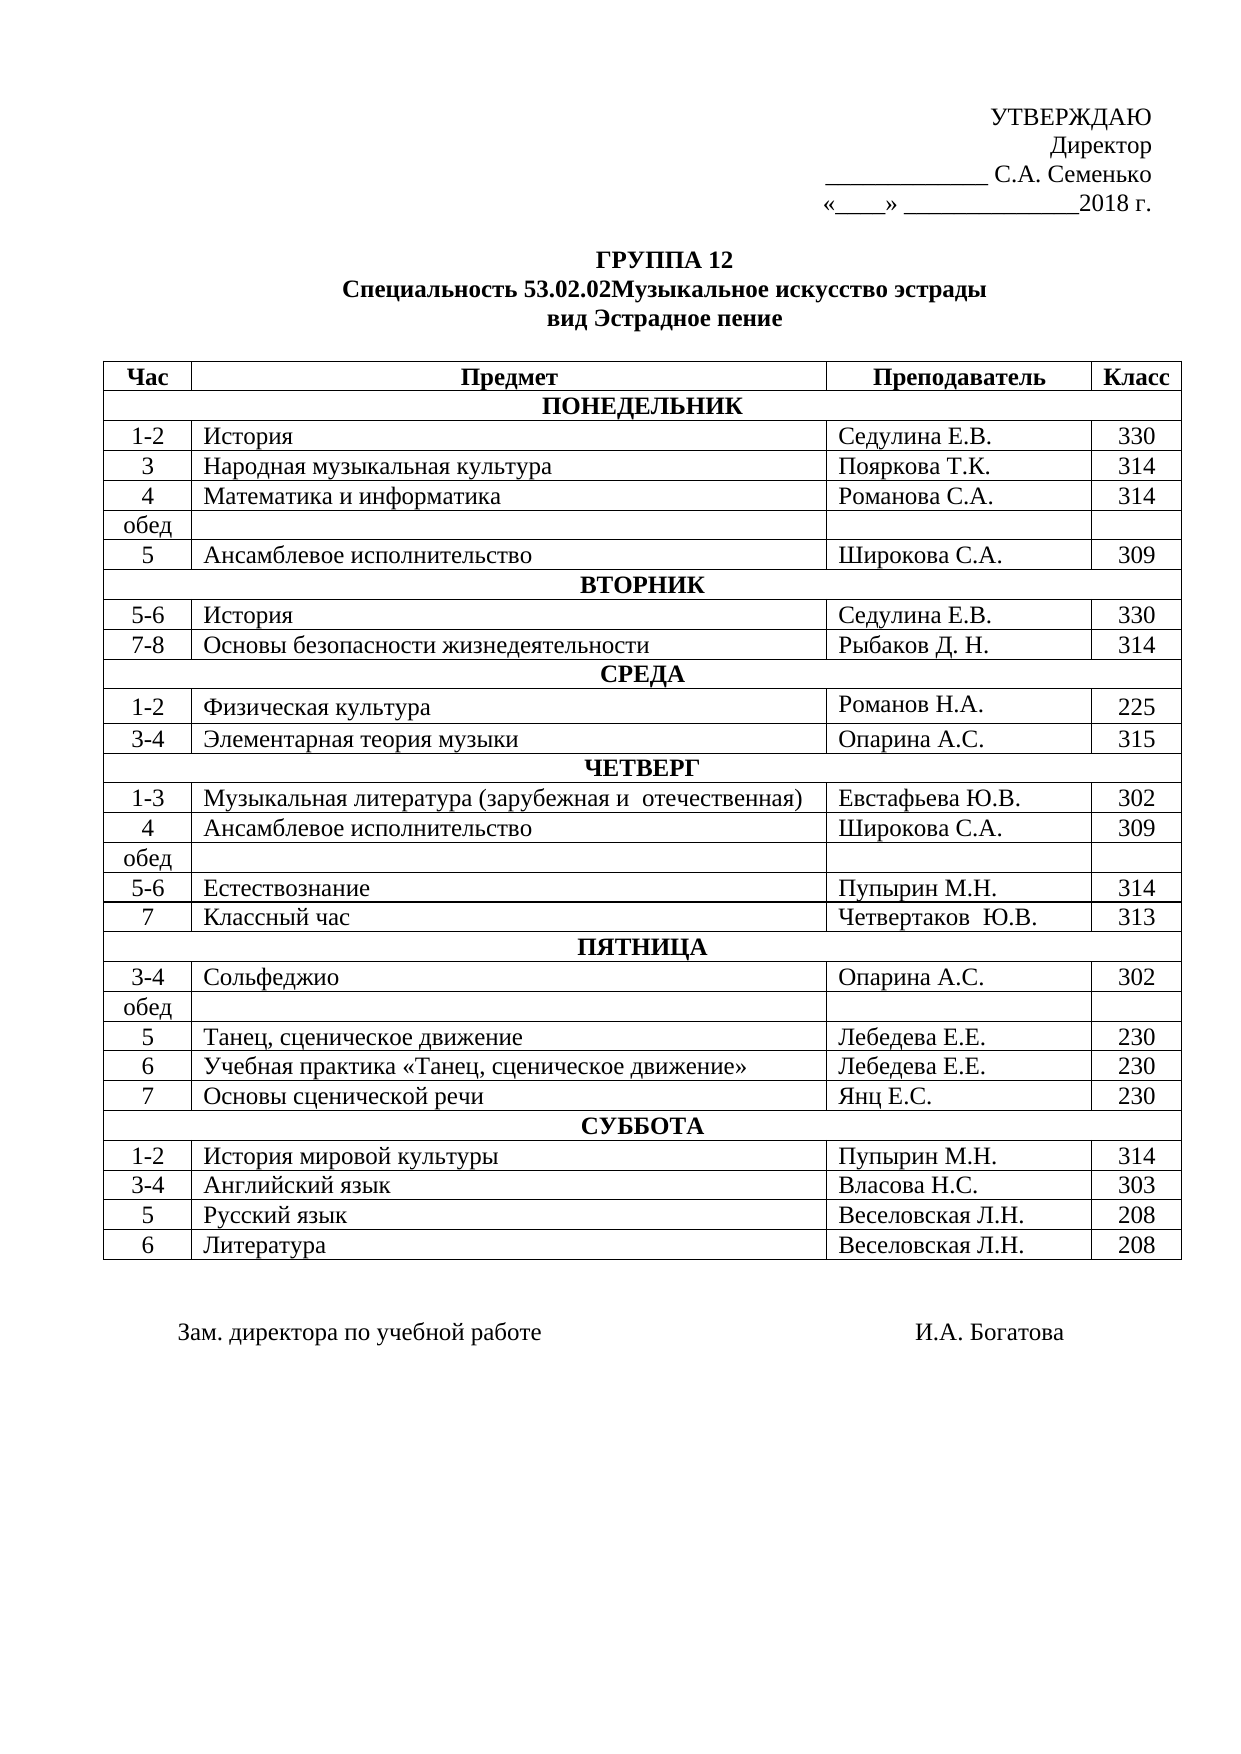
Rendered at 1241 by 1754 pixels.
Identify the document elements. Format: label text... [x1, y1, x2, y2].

table_cell 330 [1092, 421, 1181, 450]
table_cell Английский язык [192, 1171, 826, 1199]
table_cell 314 [1092, 481, 1181, 509]
table_cell 225 [1092, 689, 1181, 723]
table_cell 7 [104, 903, 191, 931]
table_cell Седулина Е.В. [827, 421, 1091, 450]
table_cell Широкова С.А. [827, 813, 1091, 842]
table_cell 230 [1092, 1081, 1181, 1110]
table_cell Веселовская Л.Н. [827, 1200, 1091, 1229]
table_cell 302 [1092, 783, 1181, 812]
table_cell 4 [104, 481, 191, 509]
table_cell 6 [104, 1051, 191, 1080]
table_cell 1-2 [104, 689, 191, 723]
table_cell Ансамблевое исполнительство [192, 540, 826, 569]
table_cell СУББОТА [104, 1111, 1181, 1140]
table_cell 1-2 [104, 1141, 191, 1169]
text _____________ С.А. Семенько [177, 159, 1152, 188]
table_cell [192, 992, 826, 1021]
table_cell Физическая культура [192, 689, 826, 723]
table_cell Пояркова Т.К. [827, 451, 1091, 480]
table_cell Романова С.А. [827, 481, 1091, 509]
table_cell 1-2 [104, 421, 191, 450]
table_cell Широкова С.А. [827, 540, 1091, 569]
table_cell 7-8 [104, 630, 191, 658]
table_cell Элементарная теория музыки [192, 724, 826, 752]
table_cell Литература [192, 1230, 826, 1259]
table_cell 230 [1092, 1022, 1181, 1050]
table_cell Лебедева Е.Е. [827, 1022, 1091, 1050]
table_cell Опарина А.С. [827, 962, 1091, 991]
table_cell 303 [1092, 1171, 1181, 1199]
table_cell 3-4 [104, 1171, 191, 1199]
table_cell ПОНЕДЕЛЬНИК [104, 391, 1181, 420]
table_cell 314 [1092, 630, 1181, 658]
table_cell 208 [1092, 1200, 1181, 1229]
table_cell [1092, 992, 1181, 1021]
table_cell Ансамблевое исполнительство [192, 813, 826, 842]
text «____» ______________2018 г. [177, 188, 1152, 217]
table_header Преподаватель [827, 362, 1091, 390]
table_cell 230 [1092, 1051, 1181, 1080]
table_cell 7 [104, 1081, 191, 1110]
table_cell [1092, 511, 1181, 539]
table_cell обед [104, 843, 191, 872]
table_cell ПЯТНИЦА [104, 932, 1181, 961]
table_cell 330 [1092, 600, 1181, 629]
table_cell обед [104, 511, 191, 539]
table_header Час [104, 362, 191, 390]
table_cell Математика и информатика [192, 481, 826, 509]
table_cell Веселовская Л.Н. [827, 1230, 1091, 1259]
table_cell 309 [1092, 813, 1181, 842]
table_cell 314 [1092, 1141, 1181, 1169]
table_cell Пупырин М.Н. [827, 873, 1091, 901]
table_cell Основы сценической речи [192, 1081, 826, 1110]
table_cell 314 [1092, 873, 1181, 901]
table_cell Народная музыкальная культура [192, 451, 826, 480]
table_cell Пупырин М.Н. [827, 1141, 1091, 1169]
text Зам. директора по учебной работе И.А. Богатова [177, 1317, 1152, 1346]
table_cell Янц Е.С. [827, 1081, 1091, 1110]
table_cell Романов Н.А. [827, 689, 1091, 723]
table_cell [192, 843, 826, 872]
table_cell [827, 843, 1091, 872]
table_cell 5 [104, 540, 191, 569]
text вид Эстрадное пение [177, 303, 1152, 332]
text Директор [177, 131, 1152, 159]
table_cell обед [104, 992, 191, 1021]
table_cell 208 [1092, 1230, 1181, 1259]
table_cell 3-4 [104, 962, 191, 991]
table_cell Власова Н.С. [827, 1171, 1091, 1199]
table_cell 4 [104, 813, 191, 842]
text ГРУППА 12 [177, 246, 1152, 274]
table_cell [827, 992, 1091, 1021]
table_cell 5 [104, 1200, 191, 1229]
table_cell 5-6 [104, 873, 191, 901]
table_cell Лебедева Е.Е. [827, 1051, 1091, 1080]
table_cell Музыкальная литература (зарубежная и отечественная) [192, 783, 826, 812]
table_cell [1092, 843, 1181, 872]
table_cell СРЕДА [104, 660, 1181, 688]
table_cell [192, 511, 826, 539]
table_cell 313 [1092, 903, 1181, 931]
table_cell Опарина А.С. [827, 724, 1091, 752]
table_cell Рыбаков Д. Н. [827, 630, 1091, 658]
table_cell 3 [104, 451, 191, 480]
table_cell Четвертаков Ю.В. [827, 903, 1091, 931]
table_header Класс [1092, 362, 1181, 390]
table_cell [827, 511, 1091, 539]
table_cell 314 [1092, 451, 1181, 480]
table_cell 6 [104, 1230, 191, 1259]
table_cell Классный час [192, 903, 826, 931]
table_cell Основы безопасности жизнедеятельности [192, 630, 826, 658]
table_cell Естествознание [192, 873, 826, 901]
table_cell 309 [1092, 540, 1181, 569]
table_cell Сольфеджио [192, 962, 826, 991]
table_cell История [192, 600, 826, 629]
text УТВЕРЖДАЮ [177, 102, 1152, 131]
table_cell 5 [104, 1022, 191, 1050]
table_cell Танец, сценическое движение [192, 1022, 826, 1050]
table_cell ВТОРНИК [104, 570, 1181, 599]
table_cell 3-4 [104, 724, 191, 752]
table_cell Седулина Е.В. [827, 600, 1091, 629]
table_cell Русский язык [192, 1200, 826, 1229]
table_cell Евстафьева Ю.В. [827, 783, 1091, 812]
table_cell 302 [1092, 962, 1181, 991]
table_cell Учебная практика «Танец, сценическое движение» [192, 1051, 826, 1080]
table_header Предмет [192, 362, 826, 390]
table_cell История мировой культуры [192, 1141, 826, 1169]
table_cell История [192, 421, 826, 450]
table_cell 5-6 [104, 600, 191, 629]
table_cell 315 [1092, 724, 1181, 752]
table_cell 1-3 [104, 783, 191, 812]
table_cell ЧЕТВЕРГ [104, 754, 1181, 782]
text Специальность 53.02.02Музыкальное искусство эстрады [177, 274, 1152, 303]
